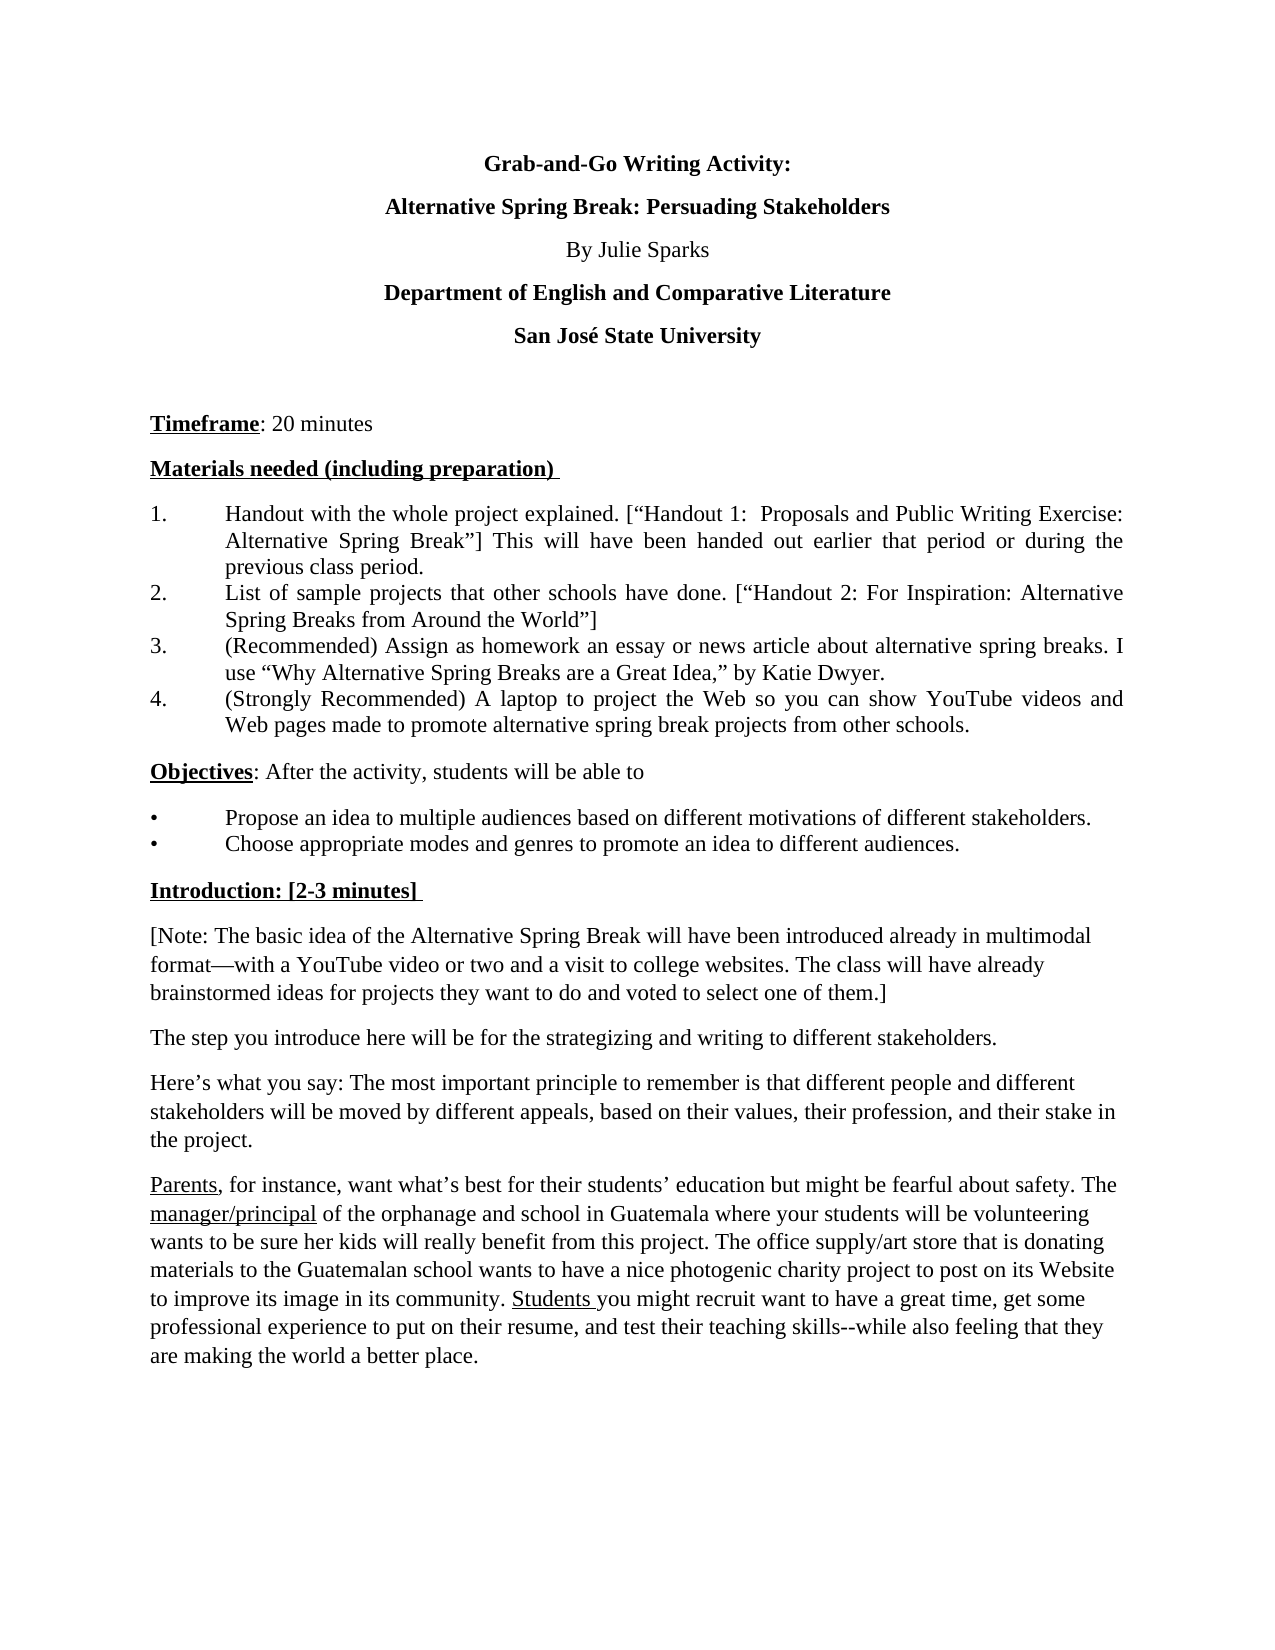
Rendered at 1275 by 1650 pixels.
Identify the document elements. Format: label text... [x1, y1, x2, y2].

text Department of English and Comparative Literature [150, 279, 1125, 305]
list List of sample projects that other schools have done. [“Handout 2: For Inspiration: Alternative Spring Breaks from Around the World”] [150, 579, 1125, 632]
text Here’s what you say: The most important principle to remember is that different people and different stakeholders will be moved by different appeals, based on their values, their profession, and their stake in the project. [150, 1069, 1125, 1152]
text [Note: The basic idea of the Alternative Spring Break will have been introduced already in multimodal format—with a YouTube video or two and a visit to college websites. The class will have already brainstormed ideas for projects they want to do and voted to select one of them.] [150, 922, 1125, 1005]
text Grab-and-Go Writing Activity: [150, 150, 1125, 176]
list (Strongly Recommended) A laptop to project the Web so you can show YouTube videos and Web pages made to promote alternative spring break projects from other schools. [150, 685, 1125, 738]
text Alternative Spring Break: Persuading Stakeholders [150, 193, 1125, 219]
text Materials needed (including preparation) [150, 455, 1125, 482]
text San José State University [150, 322, 1125, 348]
text Objectives: After the activity, students will be able to [150, 758, 1125, 785]
text The step you introduce here will be for the strategizing and writing to different stakeholders. [150, 1024, 1125, 1051]
list (Recommended) Assign as homework an essay or news article about alternative spring breaks. I use “Why Alternative Spring Breaks are a Great Idea,” by Katie Dwyer. [150, 632, 1125, 685]
text Parents, for instance, want what’s best for their students’ education but might be fearful about safety. The manager/principal of the orphanage and school in Guatemala where your students will be volunteering wants to be sure her kids will really benefit from this project. The office supply/art store that is donating materials to the Guatemalan school wants to have a nice photogenic charity project to post on its Website to improve its image in its community. Students you might recruit want to have a great time, get some professional experience to put on their resume, and test their teaching skills--while also feeling that they are making the world a better place. [150, 1171, 1125, 1368]
list Propose an idea to multiple audiences based on different motivations of different stakeholders. [150, 803, 1125, 830]
list Handout with the whole project explained. [“Handout 1: Proposals and Public Writing Exercise: Alternative Spring Break”] This will have been handed out earlier that period or during the previous class period. [150, 500, 1125, 579]
text By Julie Sparks [150, 236, 1125, 262]
text Introduction: [2-3 minutes] [150, 877, 1125, 903]
list Choose appropriate modes and genres to promote an idea to different audiences. [150, 830, 1125, 856]
text Timeframe: 20 minutes [150, 410, 1125, 437]
